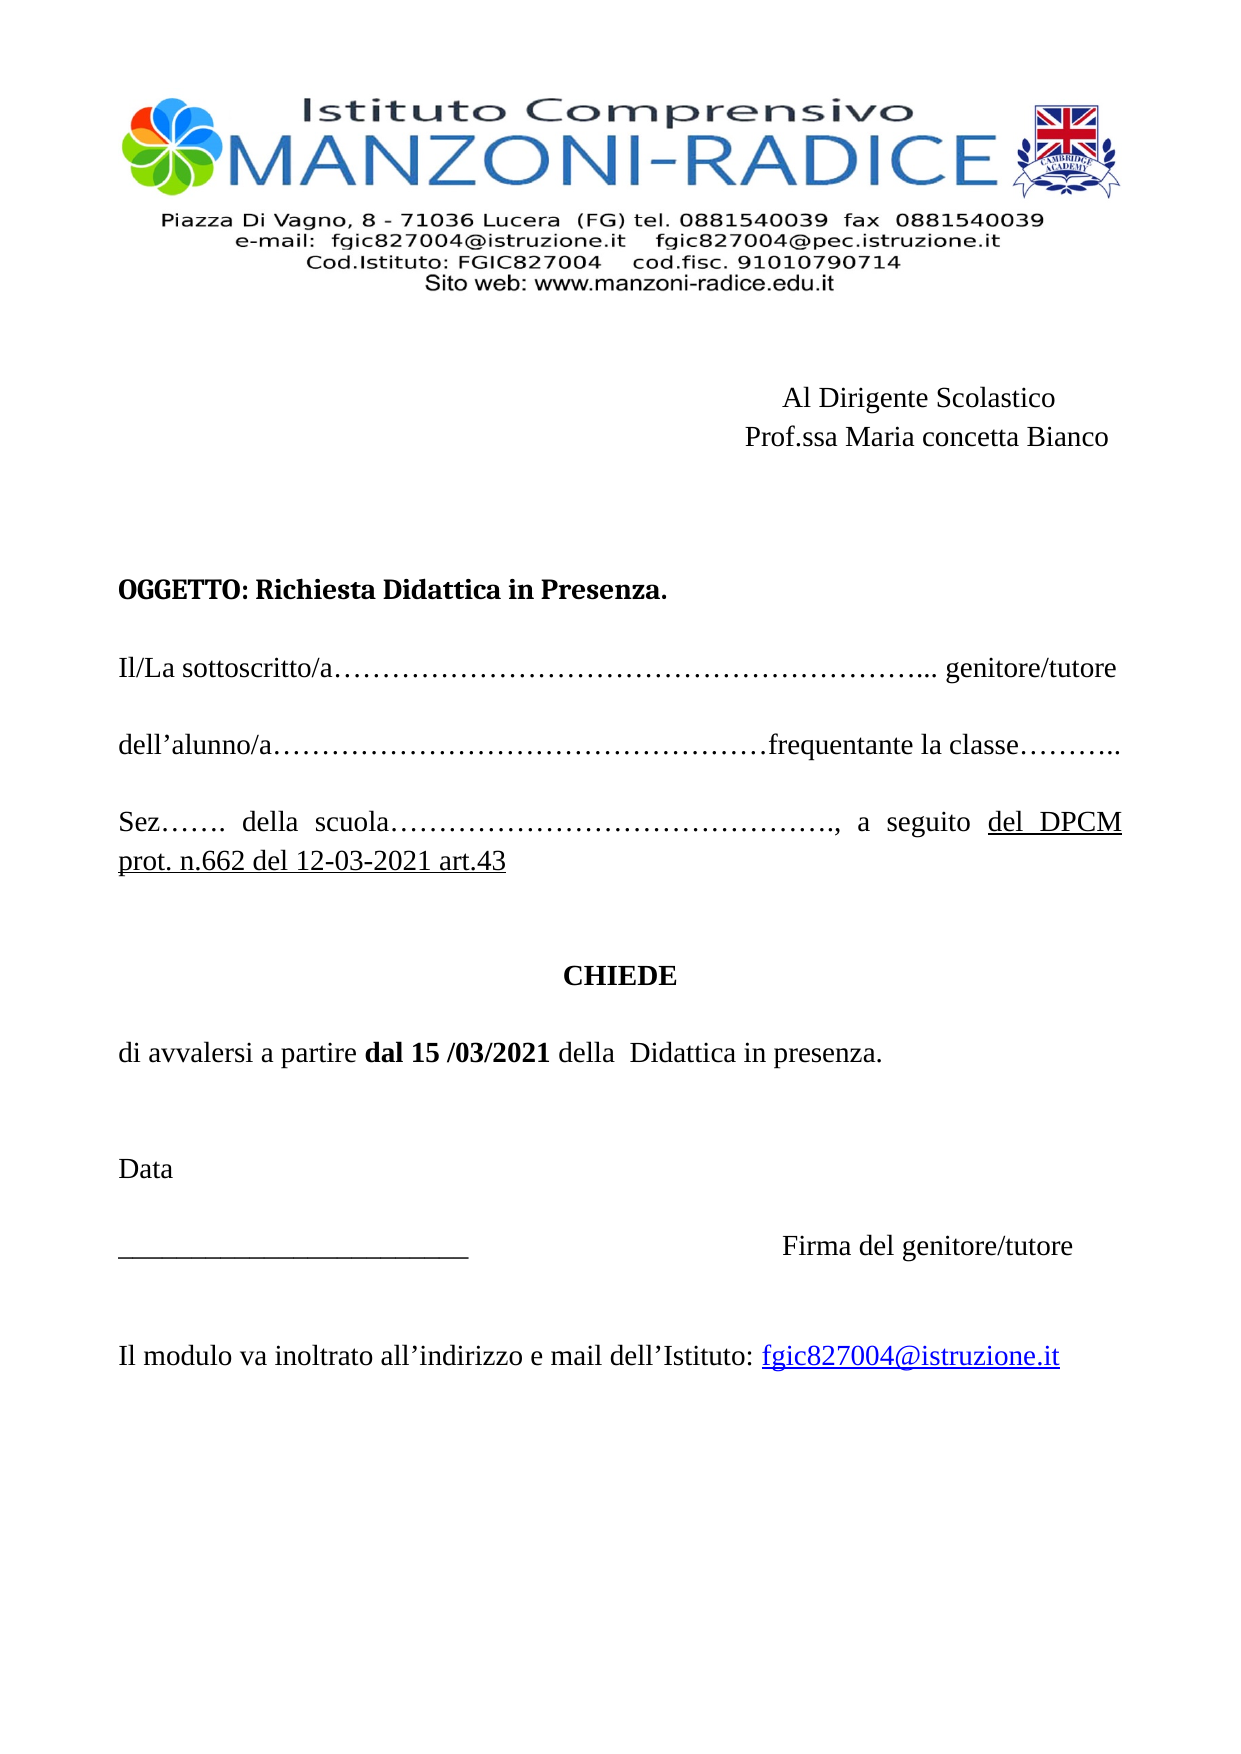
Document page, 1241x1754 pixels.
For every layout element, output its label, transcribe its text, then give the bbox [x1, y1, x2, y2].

picture [118, 88, 1123, 302]
text dell’alunno/a……………………………………………frequentante la classe……….. [118, 727, 1122, 761]
text ________________________ Firma del genitore/tutore [118, 1228, 1122, 1262]
text Sez……. della scuola………………………………………., a seguito del DPCM prot. n.662 del 12-03-2021 art.43 [118, 804, 1122, 876]
text Data [118, 1151, 1122, 1184]
text Prof.ssa Maria concetta Bianco [118, 419, 1122, 452]
text Al Dirigente Scolastico [118, 380, 1122, 414]
text OGGETTO: Richiesta Didattica in Presenza. [118, 573, 1122, 606]
text Il/La sottoscritto/a……………………………………………………... genitore/tutore [118, 650, 1122, 683]
text di avvalersi a partire dal 15 /03/2021 della Didattica in presenza. [118, 1035, 1122, 1069]
text Il modulo va inoltrato all’indirizzo e mail dell’Istituto: fgic827004@istruzione.it [118, 1338, 1122, 1372]
text CHIEDE [118, 958, 1122, 992]
